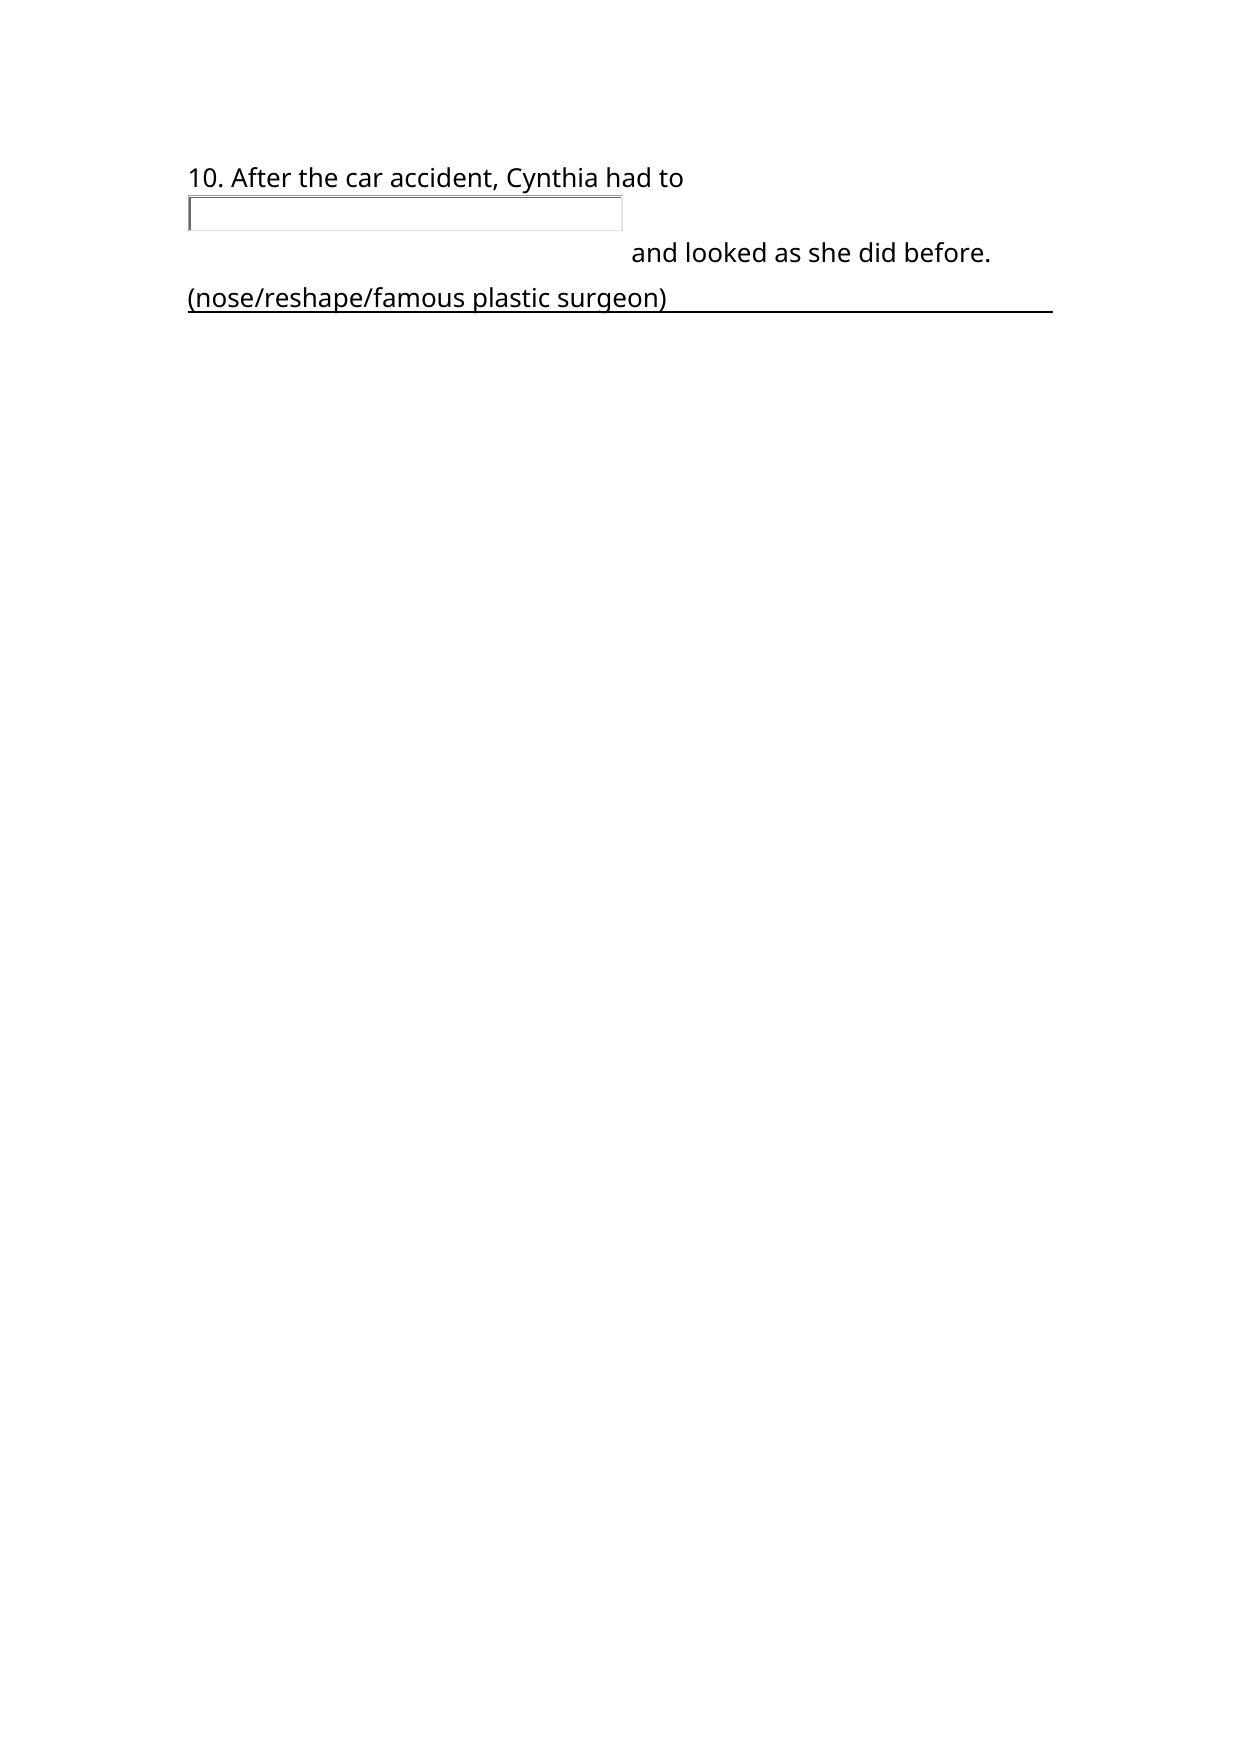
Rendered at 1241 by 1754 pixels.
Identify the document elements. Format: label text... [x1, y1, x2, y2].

text 10. After the car accident, Cynthia had to and looked as she did before. (nose/reshape/famous plastic surgeon) [187, 150, 1053, 311]
